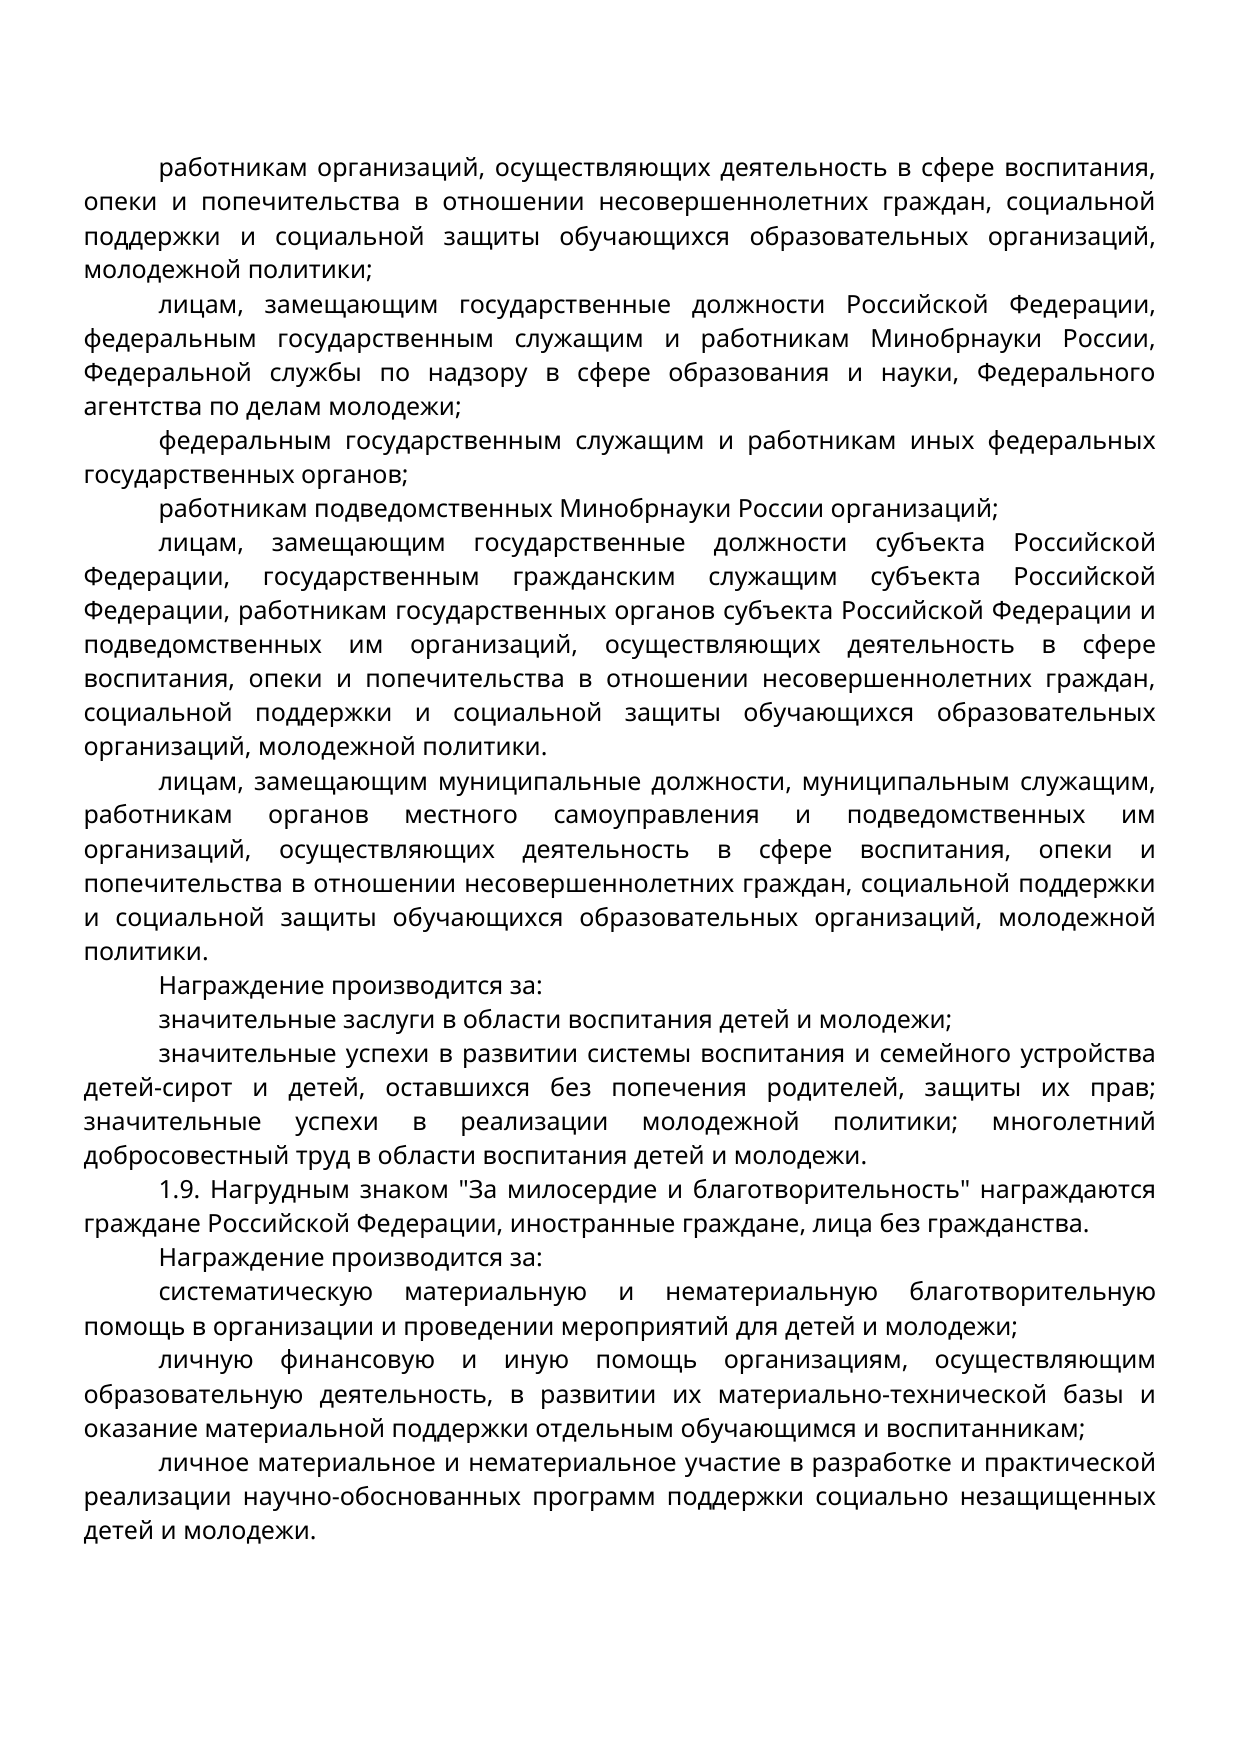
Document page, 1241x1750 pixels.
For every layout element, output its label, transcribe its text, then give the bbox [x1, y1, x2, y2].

text лицам, замещающим государственные должности субъекта Российской Федерации, государственным гражданским служащим субъекта Российской Федерации, работникам государственных органов субъекта Российской Федерации и подведомственных им организаций, осуществляющих деятельность в сфере воспитания, опеки и попечительства в отношении несовершеннолетних граждан, социальной поддержки и социальной защиты обучающихся образовательных организаций, молодежной политики. [83, 525, 1157, 763]
text работникам организаций, осуществляющих деятельность в сфере воспитания, опеки и попечительства в отношении несовершеннолетних граждан, социальной поддержки и социальной защиты обучающихся образовательных организаций, молодежной политики; [83, 150, 1157, 286]
text федеральным государственным служащим и работникам иных федеральных государственных органов; [83, 422, 1157, 491]
text Награждение производится за: [83, 967, 1157, 1002]
text Награждение производится за: [83, 1240, 1157, 1274]
text личную финансовую и иную помощь организациям, осуществляющим образовательную деятельность, в развитии их материально-технической базы и оказание материальной поддержки отдельным обучающимся и воспитанникам; [83, 1342, 1157, 1444]
text лицам, замещающим государственные должности Российской Федерации, федеральным государственным служащим и работникам Минобрнауки России, Федеральной службы по надзору в сфере образования и науки, Федерального агентства по делам молодежи; [83, 286, 1157, 422]
text работникам подведомственных Минобрнауки России организаций; [83, 491, 1157, 525]
text лицам, замещающим муниципальные должности, муниципальным служащим, работникам органов местного самоуправления и подведомственных им организаций, осуществляющих деятельность в сфере воспитания, опеки и попечительства в отношении несовершеннолетних граждан, социальной поддержки и социальной защиты обучающихся образовательных организаций, молодежной политики. [83, 763, 1157, 967]
text систематическую материальную и нематериальную благотворительную помощь в организации и проведении мероприятий для детей и молодежи; [83, 1274, 1157, 1342]
text 1.9. Нагрудным знаком "За милосердие и благотворительность" награждаются граждане Российской Федерации, иностранные граждане, лица без гражданства. [83, 1172, 1157, 1240]
text значительные заслуги в области воспитания детей и молодежи; [83, 1002, 1157, 1036]
text значительные успехи в развитии системы воспитания и семейного устройства детей-сирот и детей, оставшихся без попечения родителей, защиты их прав; значительные успехи в реализации молодежной политики; многолетний добросовестный труд в области воспитания детей и молодежи. [83, 1036, 1157, 1172]
text личное материальное и нематериальное участие в разработке и практической реализации научно-обоснованных программ поддержки социально незащищенных детей и молодежи. [83, 1444, 1157, 1547]
